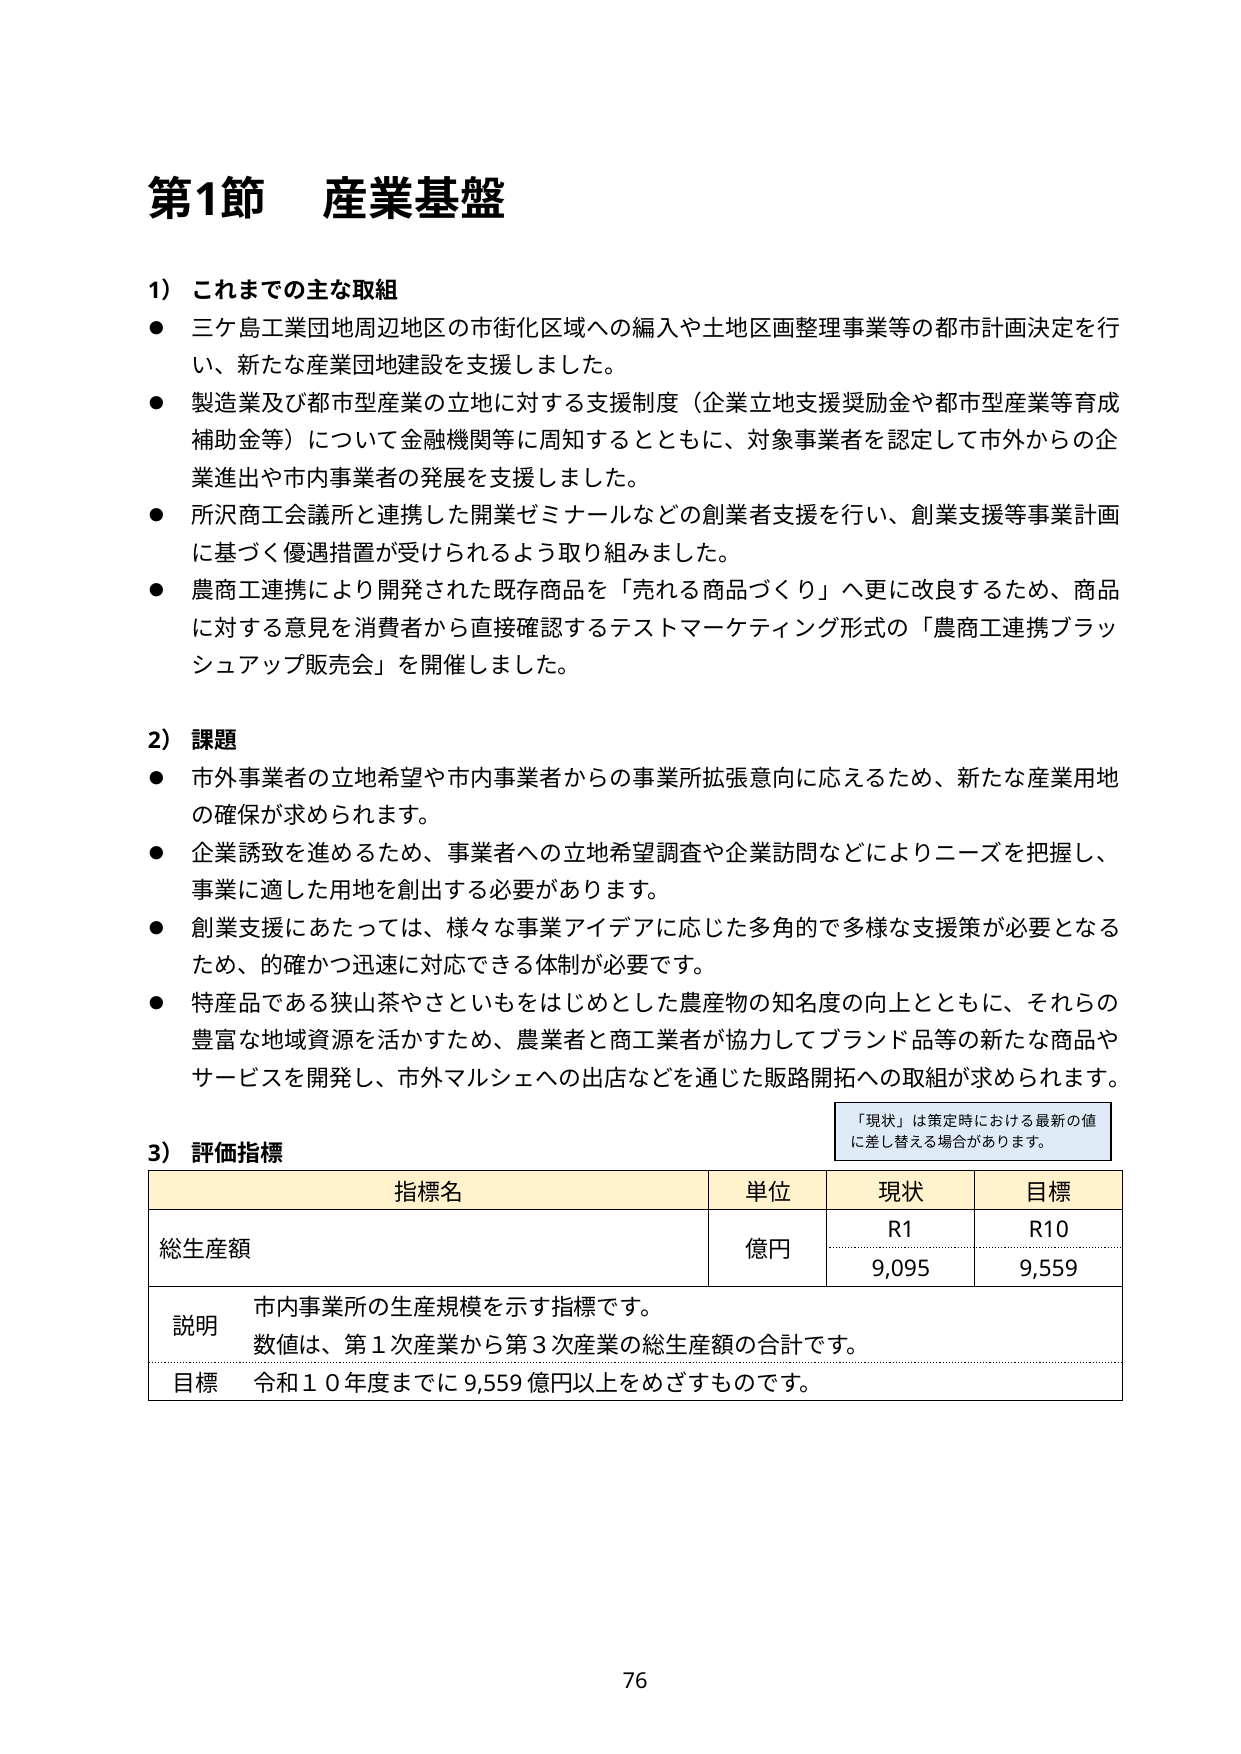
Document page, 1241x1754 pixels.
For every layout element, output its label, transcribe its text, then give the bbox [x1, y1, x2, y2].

table_cell 総生産額 [149, 1210, 708, 1286]
table_cell 目標 [149, 1362, 242, 1400]
table_header 単位 [709, 1171, 826, 1209]
table_cell 億円 [709, 1210, 826, 1286]
table_cell 市内事業所の生産規模を示す指標です。 数値は、第１次産業から第３次産業の総生産額の合計です。 [242, 1287, 1122, 1362]
table_header 目標 [975, 1171, 1122, 1209]
list 企業誘致を進めるため、事業者への立地希望調査や企業訪問などによりニーズを把握し、事業に適した用地を創出する必要があります。 [148, 833, 1122, 908]
table_header 現状 [827, 1171, 974, 1209]
table_cell 令和１０年度までに9,559億円以上をめざすものです。 [242, 1362, 1122, 1400]
list 課題 [148, 720, 1122, 758]
table_header 指標名 [149, 1171, 708, 1209]
list 特産品である狭山茶やさといもをはじめとした農産物の知名度の向上とともに、それらの豊富な地域資源を活かすため、農業者と商工業者が協力してブランド品等の新たな商品やサービスを開発し、市外マルシェへの出店などを通じた販路開拓への取組が求められます。 [148, 983, 1122, 1095]
list 創業支援にあたっては、様々な事業アイデアに応じた多角的で多様な支援策が必要となるため、的確かつ迅速に対応できる体制が必要です。 [148, 908, 1122, 983]
list 市外事業者の立地希望や市内事業者からの事業所拡張意向に応えるため、新たな産業用地の確保が求められます。 [148, 758, 1122, 833]
list 農商工連携により開発された既存商品を「売れる商品づくり」へ更に改良するため、商品に対する意見を消費者から直接確認するテストマーケティング形式の「農商工連携ブラッシュアップ販売会」を開催しました。 [148, 570, 1122, 683]
list 三ケ島工業団地周辺地区の市街化区域への編入や土地区画整理事業等の都市計画決定を行い、新たな産業団地建設を支援しました。 [148, 308, 1122, 383]
table_cell 9,095 [827, 1247, 974, 1286]
list 所沢商工会議所と連携した開業ゼミナールなどの創業者支援を行い、創業支援等事業計画に基づく優遇措置が受けられるよう取り組みました。 [148, 495, 1122, 570]
table_cell R1 [827, 1210, 974, 1247]
table_cell 説明 [149, 1287, 242, 1362]
list これまでの主な取組 [148, 270, 1122, 308]
list 産業基盤 [148, 158, 1122, 233]
list 評価指標 [148, 1133, 1122, 1170]
table_cell 9,559 [975, 1247, 1122, 1286]
table_cell R10 [975, 1210, 1122, 1247]
list 製造業及び都市型産業の立地に対する支援制度（企業立地支援奨励金や都市型産業等育成補助金等）について金融機関等に周知するとともに、対象事業者を認定して市外からの企業進出や市内事業者の発展を支援しました。 [148, 383, 1122, 495]
